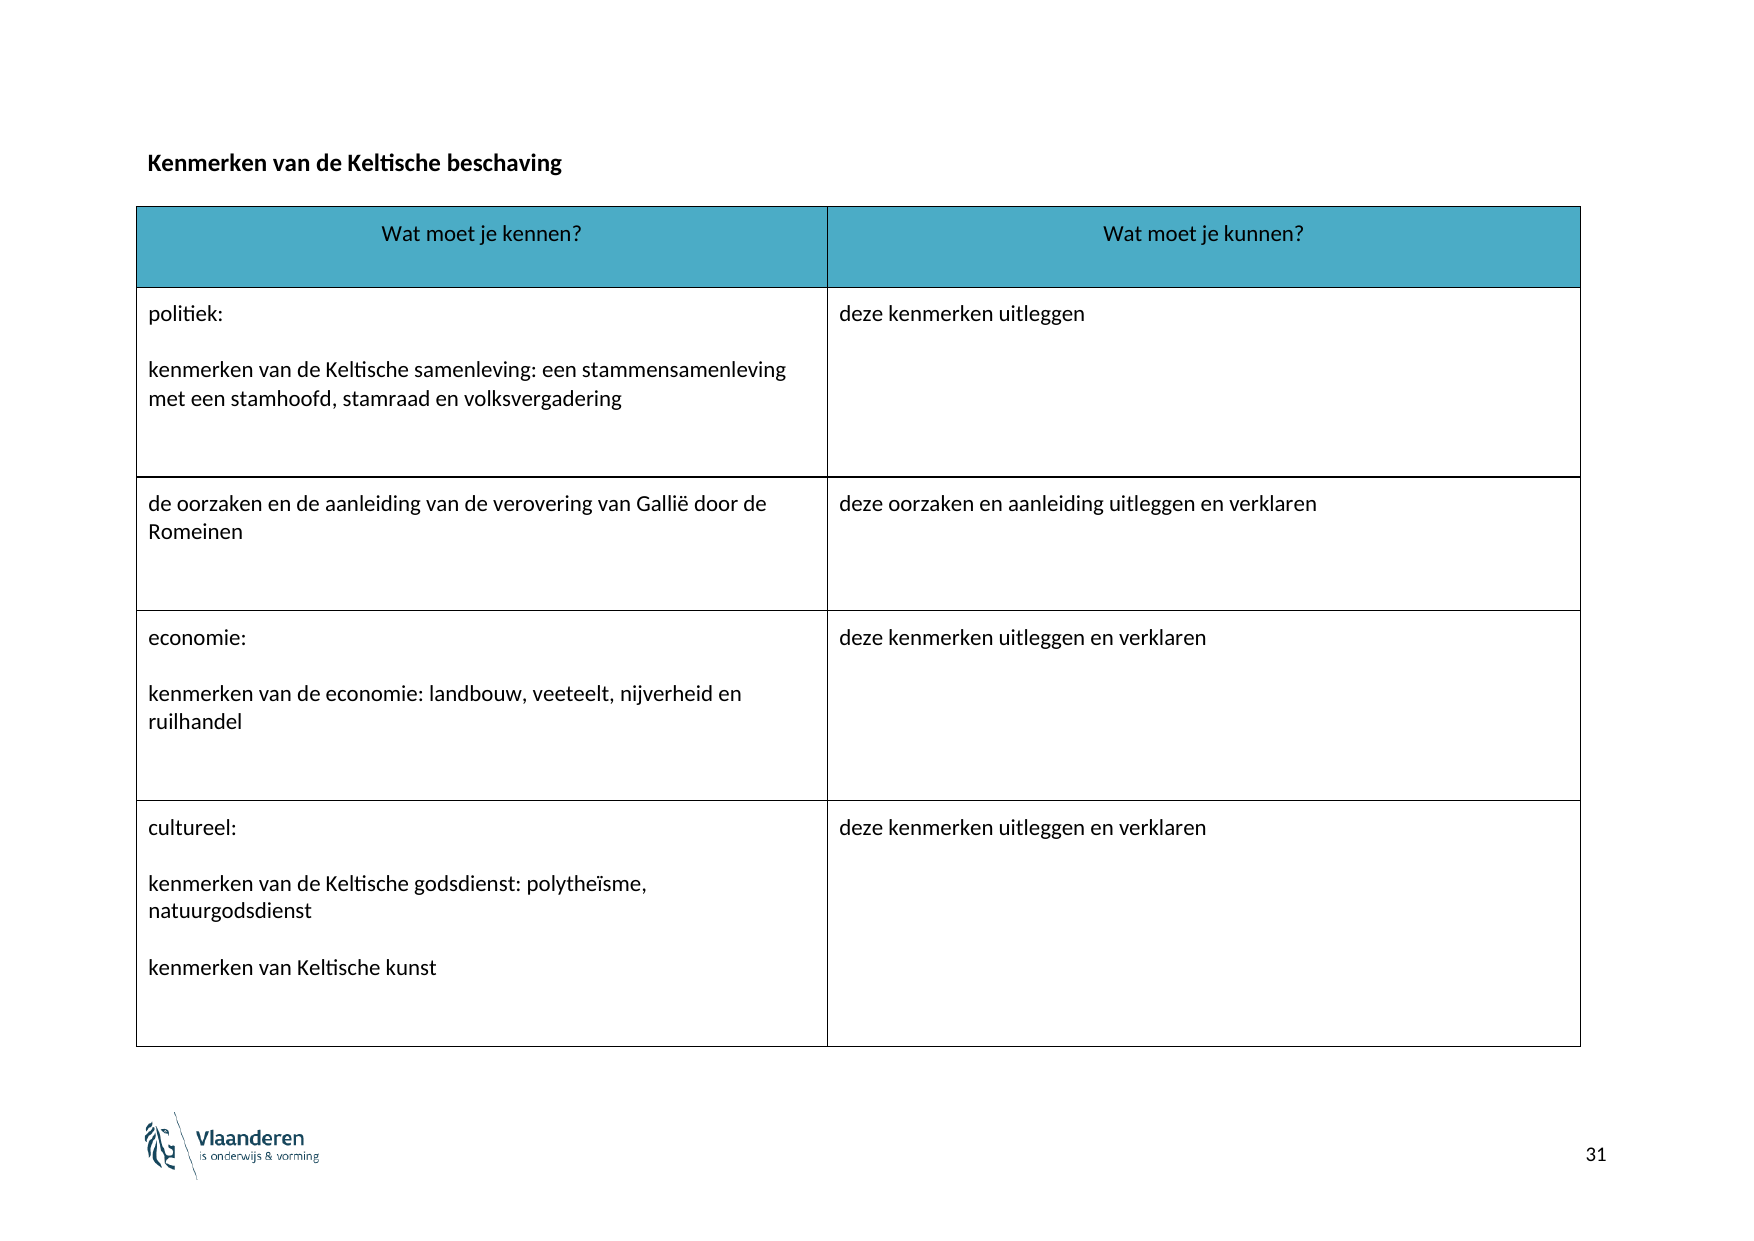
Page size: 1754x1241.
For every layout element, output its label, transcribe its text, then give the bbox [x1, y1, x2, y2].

text Kenmerken van de Keltische beschaving [148, 148, 1606, 178]
table_cell deze kenmerken uitleggen en verklaren [828, 611, 1580, 800]
table_header Wat moet je kunnen? [828, 207, 1580, 287]
table_cell economie: kenmerken van de economie: landbouw, veeteelt, nijverheid en ruilhandel [137, 611, 827, 800]
table_header Wat moet je kennen? [137, 207, 827, 287]
table_cell politiek: kenmerken van de Keltische samenleving: een stammensamenleving met een stamhoofd, stamraad en volksvergadering [137, 288, 827, 476]
table_cell deze kenmerken uitleggen [828, 288, 1580, 476]
picture [144, 1112, 327, 1180]
table_cell cultureel: kenmerken van de Keltische godsdienst: polytheïsme, natuurgodsdienst kenmerken van Keltische kunst [137, 801, 827, 1046]
table_cell de oorzaken en de aanleiding van de verovering van Gallië door de Romeinen [137, 478, 827, 610]
table_cell deze kenmerken uitleggen en verklaren [828, 801, 1580, 1046]
table_cell deze oorzaken en aanleiding uitleggen en verklaren [828, 478, 1580, 610]
